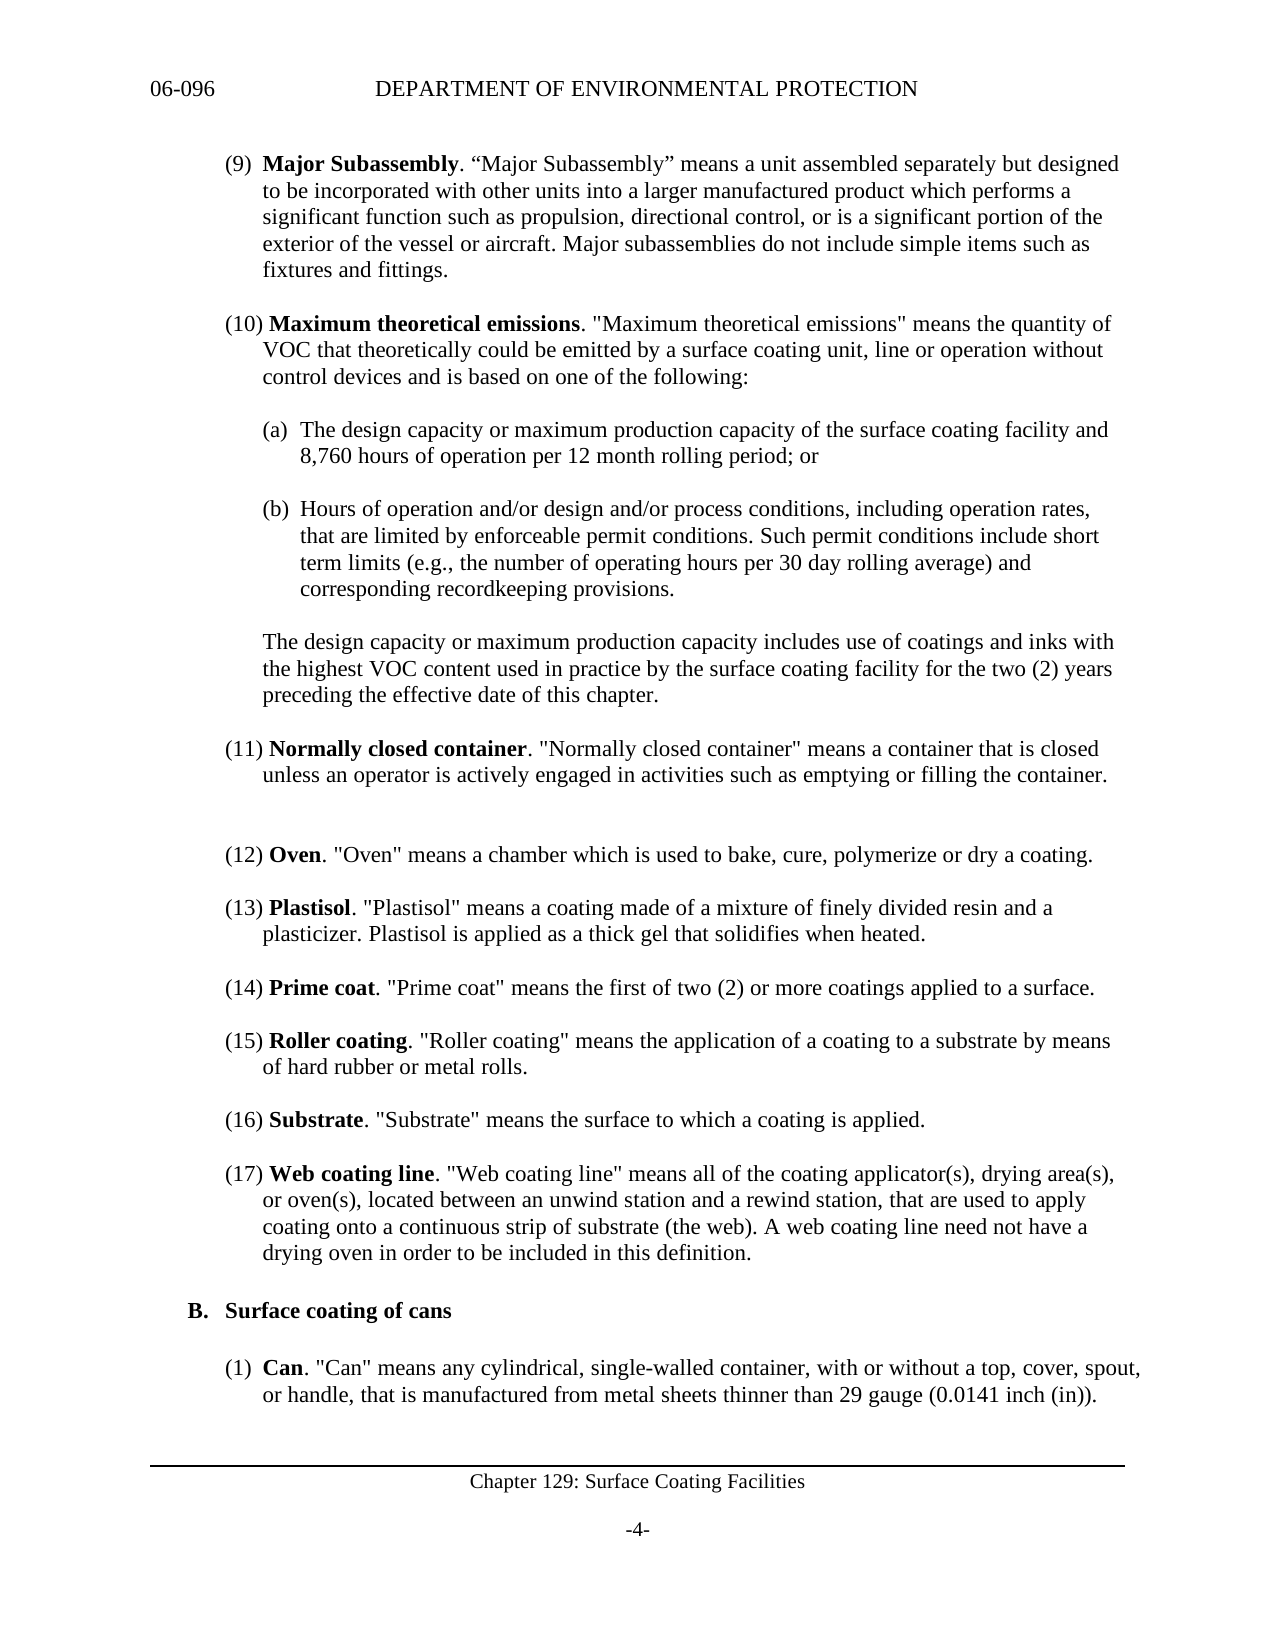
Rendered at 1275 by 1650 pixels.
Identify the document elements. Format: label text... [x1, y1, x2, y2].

text (17) Web coating line. "Web coating line" means all of the coating applicator(s), drying area(s), or oven(s), located between an unwind station and a rewind station, that are used to apply coating onto a continuous strip of substrate (the web). A web coating line need not have a drying oven in order to be included in this definition. [225, 1159, 1125, 1266]
text (13) Plastisol. "Plastisol" means a coating made of a mixture of finely divided resin and a plasticizer. Plastisol is applied as a thick gel that solidifies when heated. [225, 894, 1125, 947]
text (11) Normally closed container. "Normally closed container" means a container that is closed unless an operator is actively engaged in activities such as emptying or filling the container. [225, 734, 1125, 814]
text (16) Substrate. "Substrate" means the surface to which a coating is applied. [225, 1106, 1125, 1133]
text (9) Major Subassembly. “Major Subassembly” means a unit assembled separately but designed to be incorporated with other units into a larger manufactured product which performs a significant function such as propulsion, directional control, or is a significant portion of the exterior of the vessel or aircraft. Major subassemblies do not include simple items such as fixtures and fittings. [225, 150, 1125, 283]
text (a) The design capacity or maximum production capacity of the surface coating facility and 8,760 hours of operation per 12 month rolling period; or [262, 416, 1125, 469]
text (12) Oven. "Oven" means a chamber which is used to bake, cure, polymerize or dry a coating. [225, 841, 1125, 867]
text The design capacity or maximum production capacity includes use of coatings and inks with the highest VOC content used in practice by the surface coating facility for the two (2) years preceding the effective date of this chapter. [225, 628, 1125, 708]
text (14) Prime coat. "Prime coat" means the first of two (2) or more coatings applied to a surface. [225, 973, 1125, 1000]
text (1) Can. "Can" means any cylindrical, single-walled container, with or without a top, cover, spout, or handle, that is manufactured from metal sheets thinner than 29 gauge (0.0141 inch (in)). [225, 1354, 1144, 1407]
text B. Surface coating of cans [187, 1297, 1125, 1323]
text (10) Maximum theoretical emissions. "Maximum theoretical emissions" means the quantity of VOC that theoretically could be emitted by a surface coating unit, line or operation without control devices and is based on one of the following: [225, 309, 1125, 389]
text (15) Roller coating. "Roller coating" means the application of a coating to a substrate by means of hard rubber or metal rolls. [225, 1027, 1125, 1080]
text (b) Hours of operation and/or design and/or process conditions, including operation rates, that are limited by enforceable permit conditions. Such permit conditions include short term limits (e.g., the number of operating hours per 30 day rolling average) and corresponding recordkeeping provisions. [262, 495, 1125, 602]
